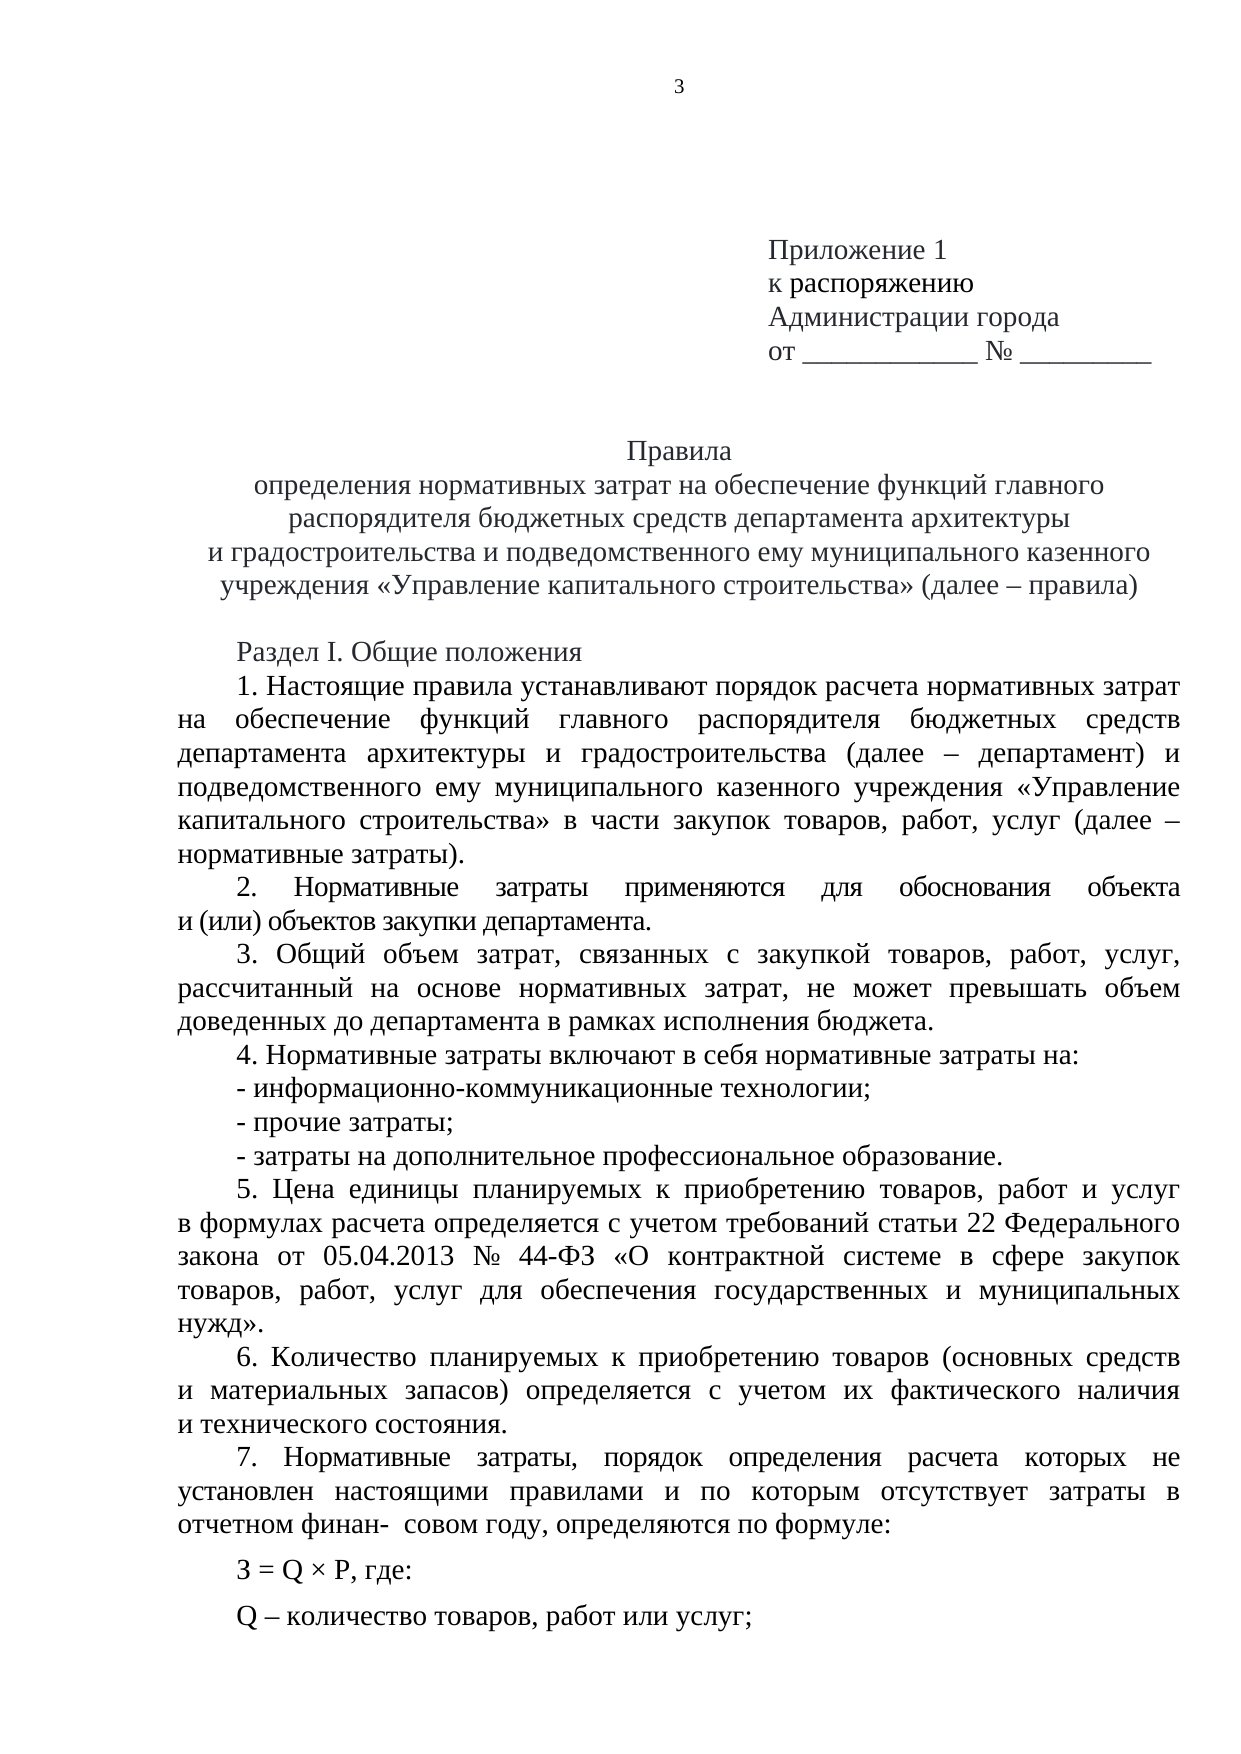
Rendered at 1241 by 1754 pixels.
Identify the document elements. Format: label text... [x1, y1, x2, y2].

text от ____________ № _________ [768, 333, 1181, 366]
text З = Q × P, где: [177, 1552, 1181, 1586]
text 4. Нормативные затраты включают в себя нормативные затраты на: [177, 1037, 1181, 1071]
text и градостроительства и подведомственного ему муниципального казенного учреждения «Управление капитального строительства» (далее – правила) [177, 534, 1181, 601]
text - информационно-коммуникационные технологии; [177, 1071, 1181, 1104]
text Приложение 1 [768, 232, 1181, 266]
text 5. Цена единицы планируемых к приобретению товаров, работ и услуг в формулах расчета определяется с учетом требований статьи 22 Федерального закона от 05.04.2013 № 44-ФЗ «О контрактной системе в сфере закупок товаров, работ, услуг для обеспечения государственных и муниципальных нужд». [177, 1171, 1181, 1339]
text - затраты на дополнительное профессиональное образование. [177, 1138, 1181, 1171]
text 2. Нормативные затраты применяются для обоснования объекта и (или) объектов закупки департамента. [177, 869, 1181, 936]
text - прочие затраты; [177, 1104, 1181, 1138]
text Q – количество товаров, работ или услуг; [177, 1598, 1181, 1631]
text определения нормативных затрат на обеспечение функций главного [177, 467, 1181, 500]
text Администрации города [768, 299, 1181, 333]
text 6. Количество планируемых к приобретению товаров (основных средств и материальных запасов) определяется с учетом их фактического наличия и технического состояния. [177, 1339, 1181, 1439]
text Правила [177, 433, 1181, 467]
text к распоряжению [768, 266, 1181, 299]
text 7. Нормативные затраты, порядок определения расчета которых не установлен настоящими правилами и по которым отсутствует затраты в отчетном финан- совом году, определяются по формуле: [177, 1439, 1181, 1540]
text 3. Общий объем затрат, связанных с закупкой товаров, работ, услуг, рассчитанный на основе нормативных затрат, не может превышать объем доведенных до департамента в рамках исполнения бюджета. [177, 936, 1181, 1037]
text Раздел I. Общие положения [177, 634, 1181, 668]
text распорядителя бюджетных средств департамента архитектуры [177, 500, 1181, 534]
text 1. Настоящие правила устанавливают порядок расчета нормативных затрат на обеспечение функций главного распорядителя бюджетных средств департамента архитектуры и градостроительства (далее – департамент) и подведомственного ему муниципального казенного учреждения «Управление капитального строительства» в части закупок товаров, работ, услуг (далее – нормативные затраты). [177, 668, 1181, 869]
